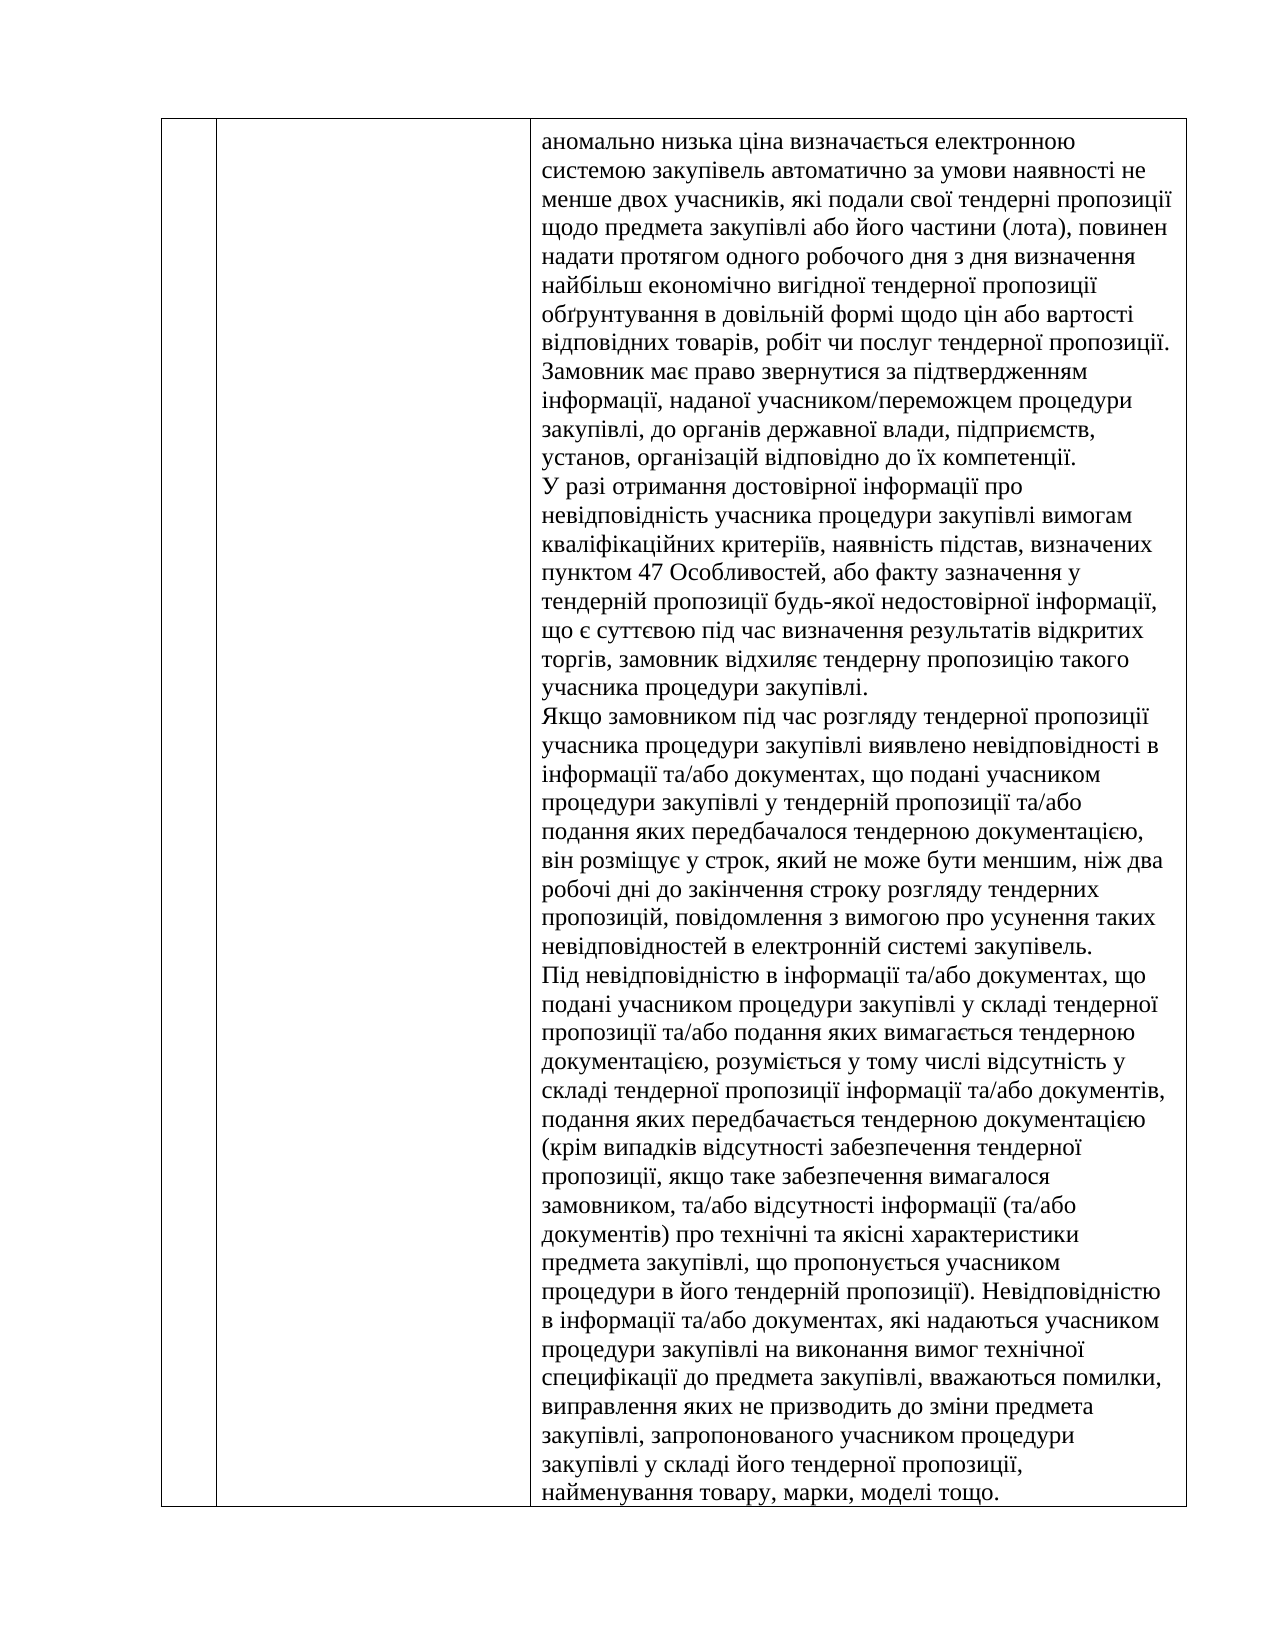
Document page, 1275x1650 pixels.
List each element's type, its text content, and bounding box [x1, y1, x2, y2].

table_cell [531, 119, 1186, 1506]
table_cell 1 [162, 119, 216, 1506]
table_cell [217, 119, 530, 1506]
